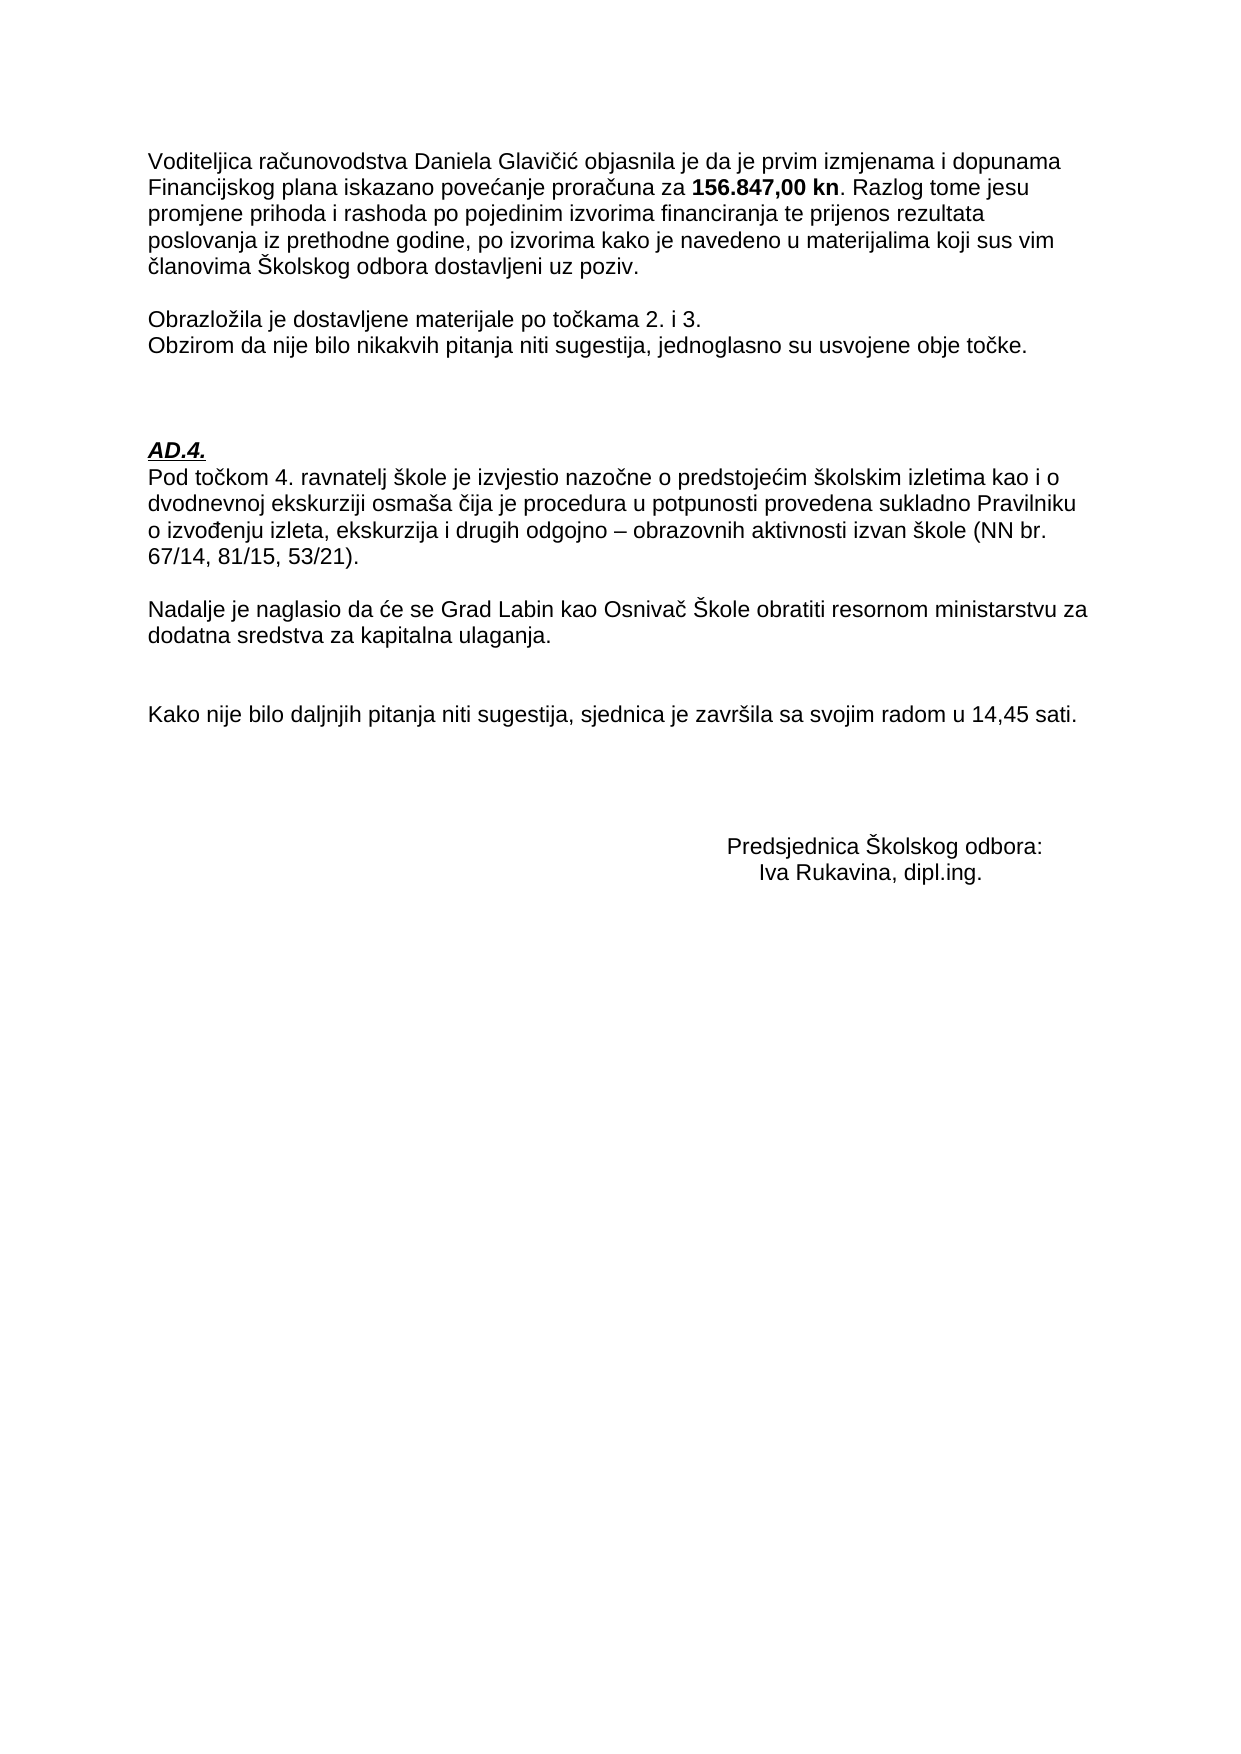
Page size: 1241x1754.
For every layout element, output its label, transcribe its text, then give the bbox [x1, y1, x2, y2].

text Predsjednica Školskog odbora: [148, 833, 1093, 859]
text Nadalje je naglasio da će se Grad Labin kao Osnivač Škole obratiti resornom ministarstvu za dodatna sredstva za kapitalna ulaganja. [148, 596, 1093, 648]
text Pod točkom 4. ravnatelj škole je izvjestio nazočne o predstojećim školskim izletima kao i o dvodnevnoj ekskurziji osmaša čija je procedura u potpunosti provedena sukladno Pravilniku o izvođenju izleta, ekskurzija i drugih odgojno – obrazovnih aktivnosti izvan škole (NN br. 67/14, 81/15, 53/21). [148, 464, 1093, 569]
text Obzirom da nije bilo nikakvih pitanja niti sugestija, jednoglasno su usvojene obje točke. [148, 332, 1093, 358]
text Voditeljica računovodstva Daniela Glavičić objasnila je da je prvim izmjenama i dopunama Financijskog plana iskazano povećanje proračuna za 156.847,00 kn. Razlog tome jesu promjene prihoda i rashoda po pojedinim izvorima financiranja te prijenos rezultata poslovanja iz prethodne godine, po izvorima kako je navedeno u materijalima koji sus vim članovima Školskog odbora dostavljeni uz poziv. [148, 148, 1093, 279]
text Obrazložila je dostavljene materijale po točkama 2. i 3. [148, 306, 1093, 332]
text Iva Rukavina, dipl.ing. [148, 859, 1093, 886]
text Kako nije bilo daljnjih pitanja niti sugestija, sjednica je završila sa svojim radom u 14,45 sati. [148, 701, 1093, 727]
text AD.4. [148, 437, 1124, 464]
